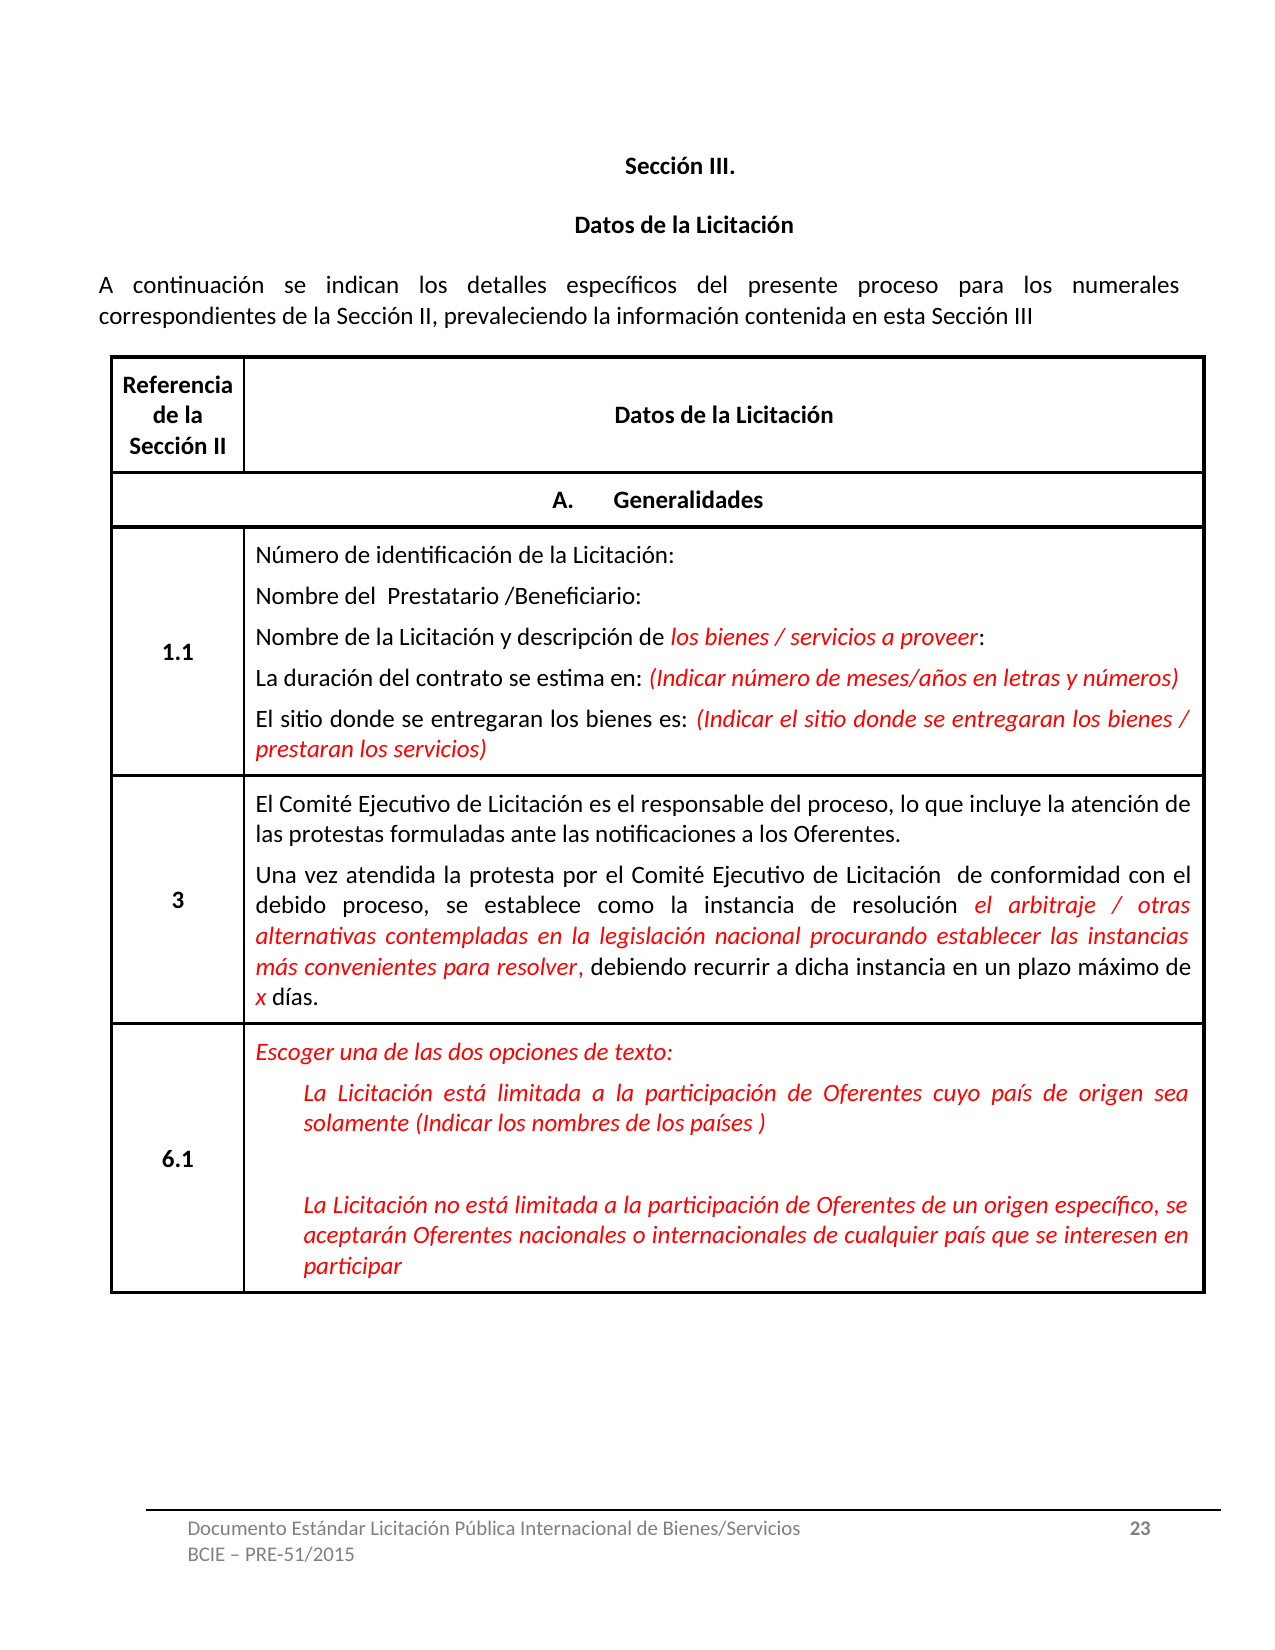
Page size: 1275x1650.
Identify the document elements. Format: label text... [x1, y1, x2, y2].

table_cell 6.1 [113, 1025, 243, 1291]
table_header Referencia de la Sección II [113, 359, 243, 471]
table_cell El Comité Ejecutivo de Licitación es el responsable del proceso, lo que incluye la atención de las protestas formuladas ante las notificaciones a los Oferentes. Una vez atendida la protesta por el Comité Ejecutivo de Licitación de conformidad con el debido proceso, se establece como la instancia de resolución el arbitraje / otras alternativas contempladas en la legislación nacional procurando establecer las instancias más convenientes para resolver, debiendo recurrir a dicha instancia en un plazo máximo de x días. [245, 777, 1202, 1022]
table_cell Número de identificación de la Licitación: Nombre del Prestatario /Beneficiario: Nombre de la Licitación y descripción de los bienes / servicios a proveer: La duración del contrato se estima en: (Indicar número de meses/años en letras y números) El sitio donde se entregaran los bienes es: (Indicar el sitio donde se entregaran los bienes / prestaran los servicios) [245, 529, 1202, 774]
table_cell Escoger una de las dos opciones de texto: La Licitación está limitada a la participación de Oferentes cuyo país de origen sea solamente (Indicar los nombres de los países ) La Licitación no está limitada a la participación de Oferentes de un origen específico, se aceptarán Oferentes nacionales o internacionales de cualquier país que se interesen en participar [245, 1025, 1202, 1291]
table_cell 1.1 [113, 529, 243, 774]
text A continuación se indican los detalles específicos del presente proceso para los numerales correspondientes de la Sección II, prevaleciendo la información contenida en esta Sección III [98, 269, 1181, 330]
table_header Datos de la Licitación [245, 359, 1202, 471]
table_cell A. Generalidades [113, 474, 1202, 525]
table_cell 3 [113, 777, 243, 1022]
text Datos de la Licitación [187, 210, 1181, 240]
text Sección III. [187, 150, 1173, 181]
